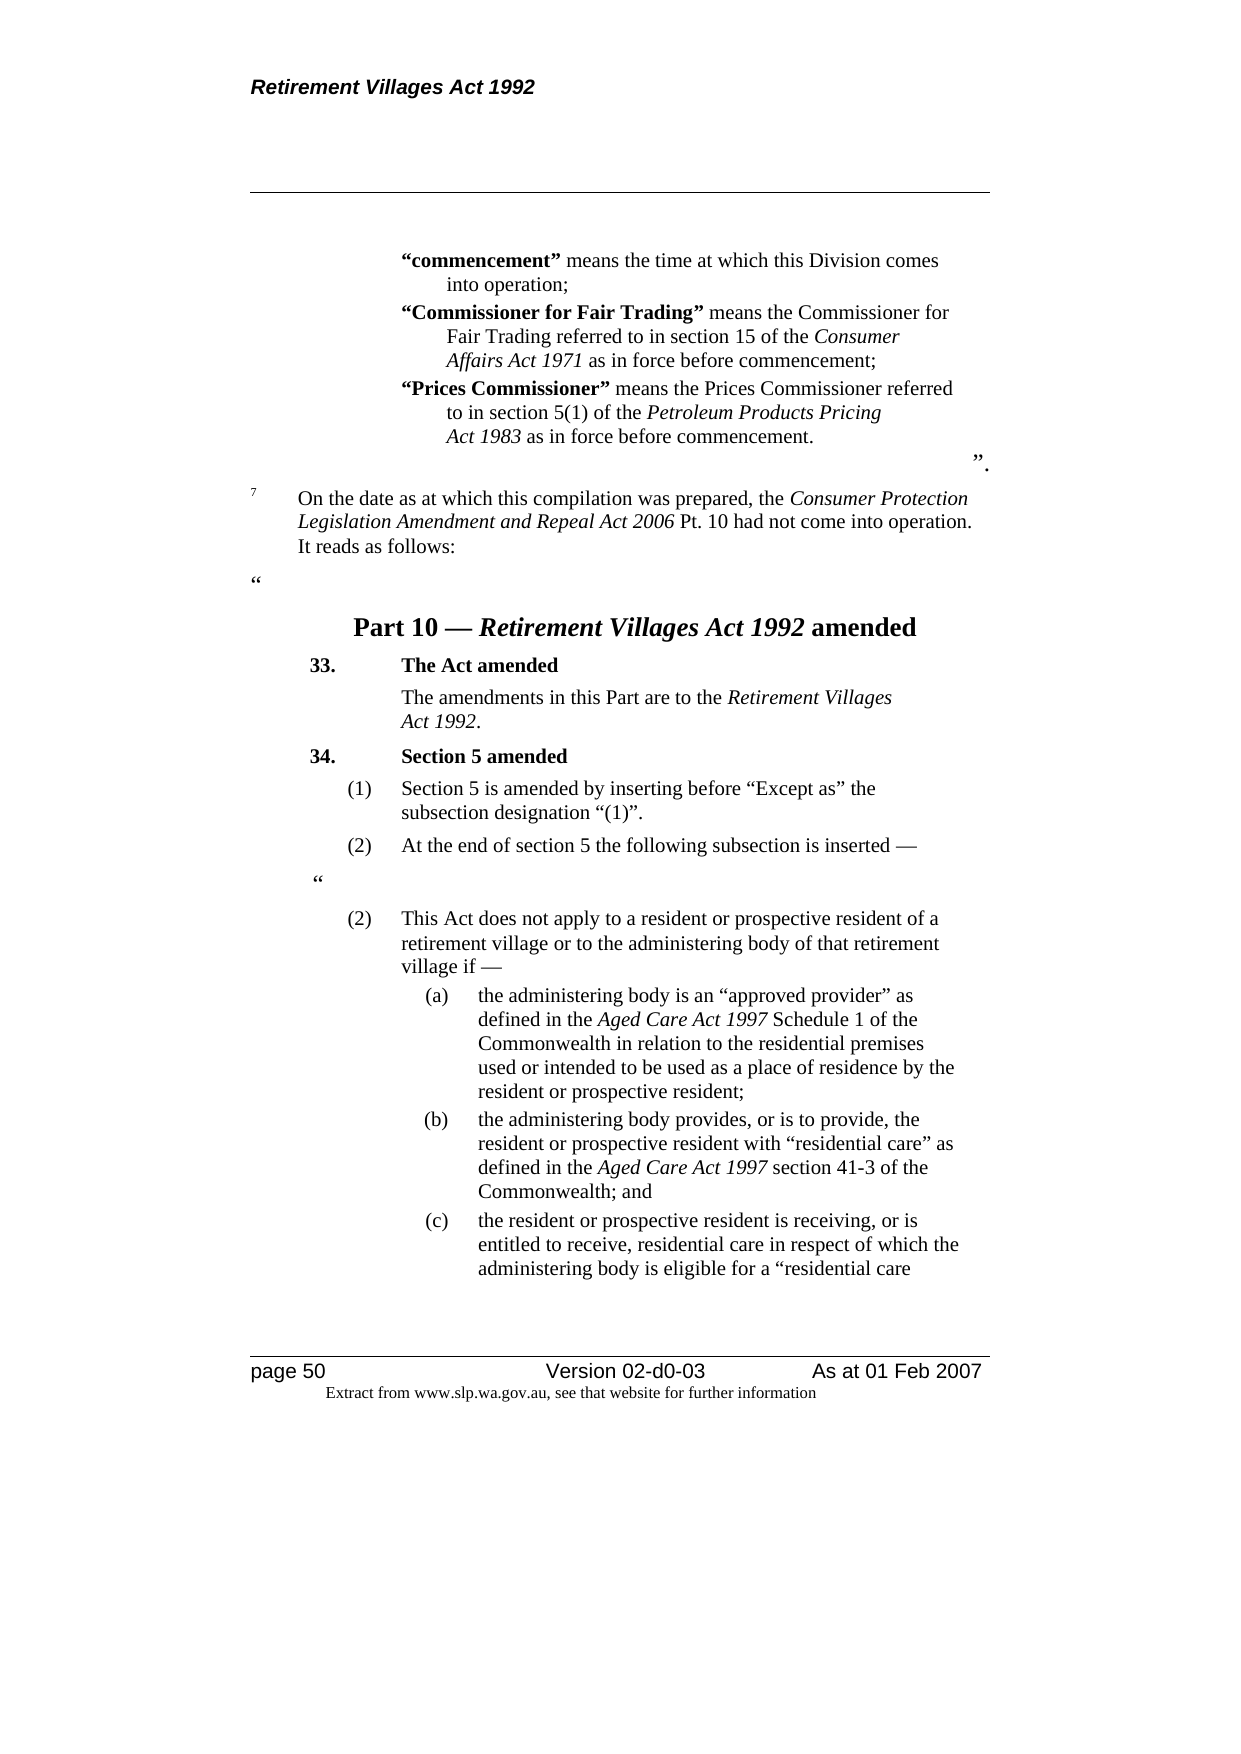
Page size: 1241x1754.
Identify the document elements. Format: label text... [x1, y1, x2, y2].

text “Commissioner for Fair Trading” means the Commissioner for Fair Trading referred to in section 15 of the Consumer Affairs Act 1971 as in force before commencement; [368, 300, 960, 372]
text (2) At the end of section 5 the following subsection is inserted — [312, 833, 960, 857]
subtitle 34. Section 5 amended [309, 744, 960, 768]
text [389, 1208, 960, 1280]
text (a) the administering body is an “approved provider” as defined in the Aged Care Act 1997 Schedule 1 of the Commonwealth in relation to the residential premises used or intended to be used as a place of residence by the resident or prospective resident; [389, 983, 960, 1103]
text “Prices Commissioner” means the Prices Commissioner referred to in section 5(1) of the Petroleum Products Pricing Act 1983 as in force before commencement. [368, 376, 960, 448]
text “commencement” means the time at which this Division comes into operation; [368, 247, 960, 296]
text The amendments in this Part are to the Retirement Villages Act 1992. [312, 685, 960, 733]
subtitle Part 10 — Retirement Villages Act 1992 amended [309, 611, 960, 642]
text “ [312, 869, 990, 898]
subtitle 33. The Act amended [309, 653, 960, 677]
text (2) This Act does not apply to a resident or prospective resident of a retirement village or to the administering body of that retirement village if — [312, 906, 960, 978]
text (1) Section 5 is amended by inserting before “Except as” the subsection designation “(1)”. [312, 776, 960, 824]
text “ [250, 570, 990, 599]
text (b) the administering body provides, or is to provide, the resident or prospective resident with “residential care” as defined in the Aged Care Act 1997 section 41-3 of the Commonwealth; and [389, 1107, 960, 1203]
text ”. [250, 448, 990, 477]
text 7 On the date as at which this compilation was prepared, the Consumer Protection Legislation Amendment and Repeal Act 2006 Pt. 10 had not come into operation. It reads as follows: [250, 485, 990, 558]
